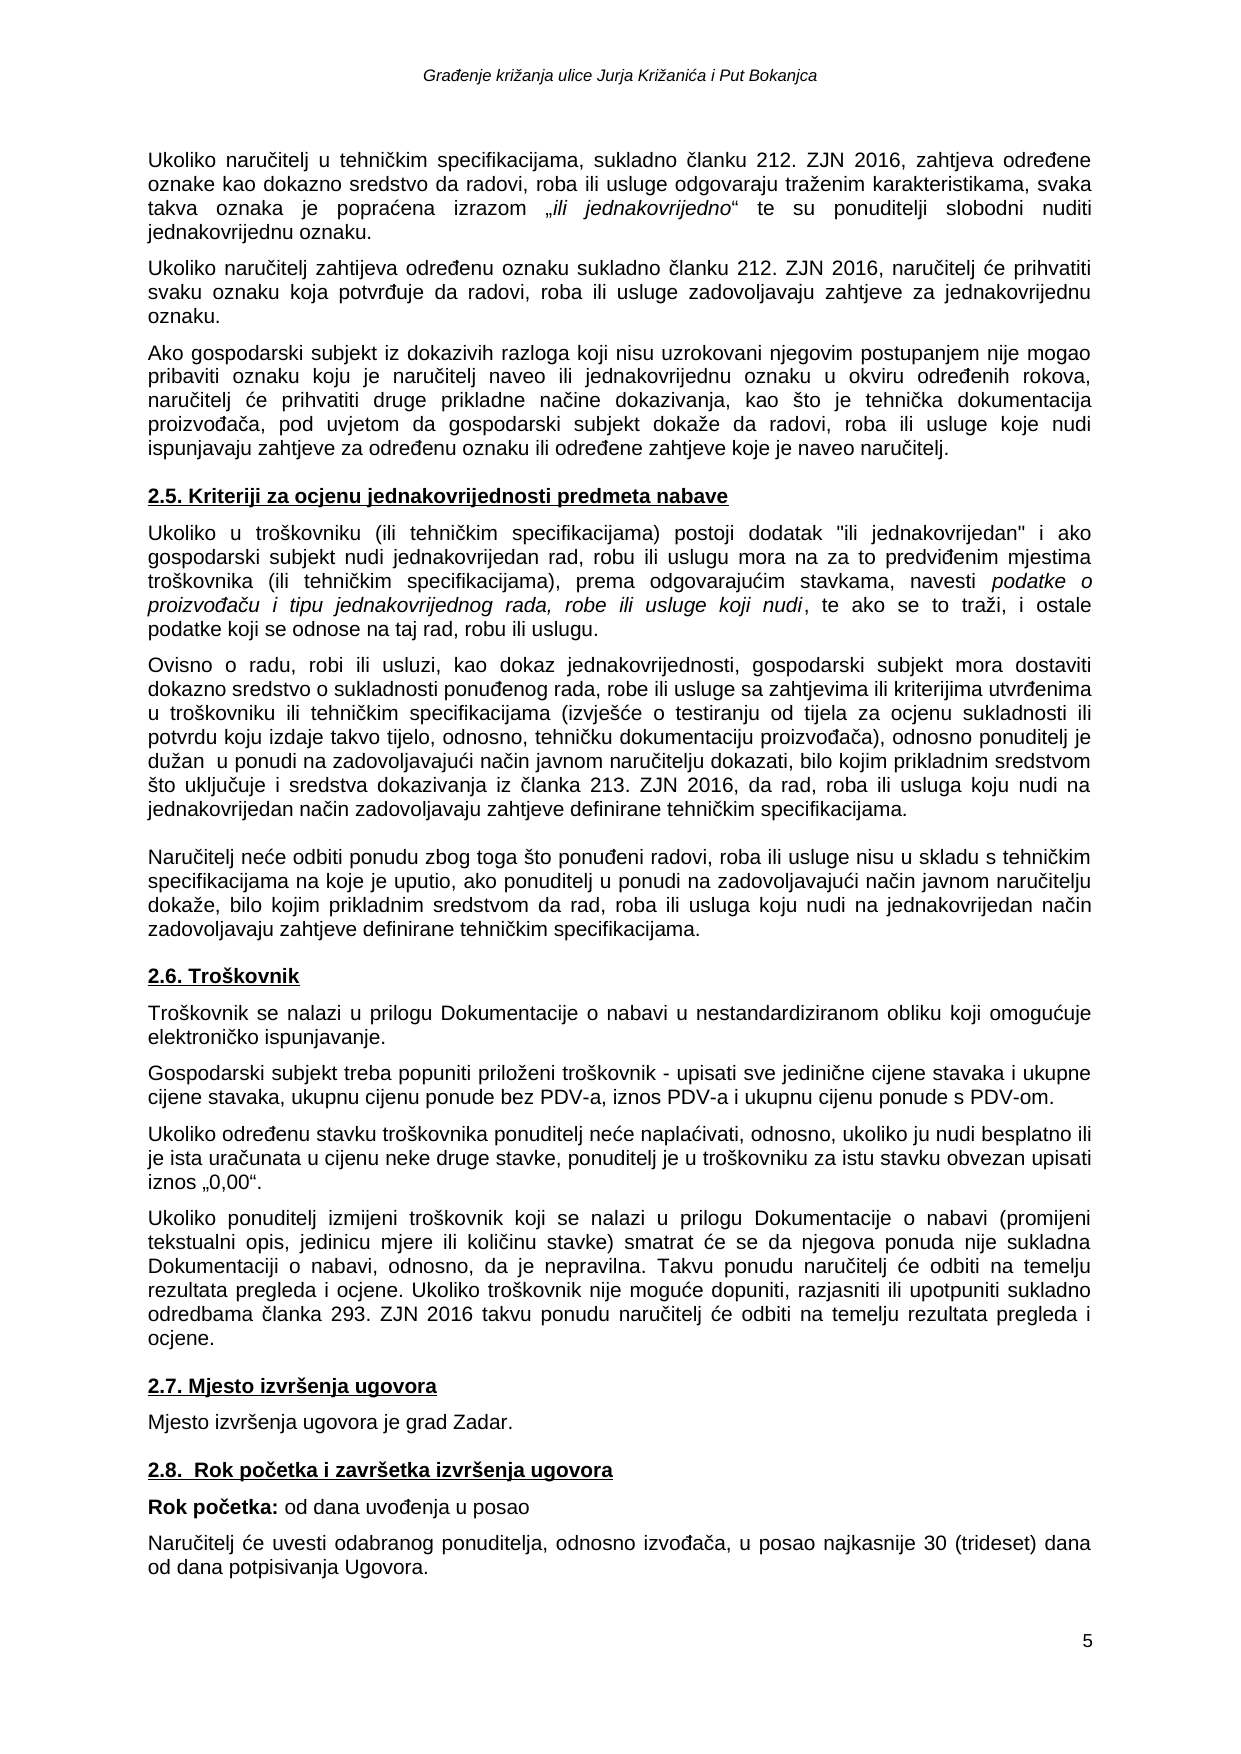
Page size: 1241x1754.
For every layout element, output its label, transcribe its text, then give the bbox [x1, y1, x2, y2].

text Mjesto izvršenja ugovora je grad Zadar. [148, 1410, 1093, 1434]
text Ukoliko u troškovniku (ili tehničkim specifikacijama) postoji dodatak "ili jednakovrijedan" i ako gospodarski subjekt nudi jednakovrijedan rad, robu ili uslugu mora na za to predviđenim mjestima troškovnika (ili tehničkim specifikacijama), prema odgovarajućim stavkama, navesti podatke o proizvođaču i tipu jednakovrijednog rada, robe ili usluge koji nudi, te ako se to traži, i ostale podatke koji se odnose na taj rad, robu ili uslugu. [148, 521, 1093, 640]
text Ukoliko određenu stavku troškovnika ponuditelj neće naplaćivati, odnosno, ukoliko ju nudi besplatno ili je ista uračunata u cijenu neke druge stavke, ponuditelj je u troškovniku za istu stavku obvezan upisati iznos „0,00“. [148, 1122, 1093, 1193]
text Naručitelj neće odbiti ponudu zbog toga što ponuđeni radovi, roba ili usluge nisu u skladu s tehničkim specifikacijama na koje je uputio, ako ponuditelj u ponudi na zadovoljavajući način javnom naručitelju dokaže, bilo kojim prikladnim sredstvom da rad, roba ili usluga koju nudi na jednakovrijedan način zadovoljavaju zahtjeve definirane tehničkim specifikacijama. [148, 844, 1093, 940]
text Gospodarski subjekt treba popuniti priloženi troškovnik - upisati sve jedinične cijene stavaka i ukupne cijene stavaka, ukupnu cijenu ponude bez PDV-a, iznos PDV-a i ukupnu cijenu ponude s PDV-om. [148, 1061, 1093, 1109]
text Ovisno o radu, robi ili usluzi, kao dokaz jednakovrijednosti, gospodarski subjekt mora dostaviti dokazno sredstvo o sukladnosti ponuđenog rada, robe ili usluge sa zahtjevima ili kriterijima utvrđenima u troškovniku ili tehničkim specifikacijama (izvješće o testiranju od tijela za ocjenu sukladnosti ili potvrdu koju izdaje takvo tijelo, odnosno, tehničku dokumentaciju proizvođača), odnosno ponuditelj je dužan u ponudi na zadovoljavajući način javnom naručitelju dokazati, bilo kojim prikladnim sredstvom što uključuje i sredstva dokazivanja iz članka 213. ZJN 2016, da rad, roba ili usluga koju nudi na jednakovrijedan način zadovoljavaju zahtjeve definirane tehničkim specifikacijama. [148, 653, 1093, 821]
text 2.5. Kriteriji za ocjenu jednakovrijednosti predmeta nabave [148, 484, 1093, 508]
text Troškovnik se nalazi u prilogu Dokumentacije o nabavi u nestandardiziranom obliku koji omogućuje elektroničko ispunjavanje. [148, 1001, 1093, 1049]
text Naručitelj će uvesti odabranog ponuditelja, odnosno izvođača, u posao najkasnije 30 (trideset) dana od dana potpisivanja Ugovora. [148, 1531, 1093, 1579]
text Ukoliko naručitelj zahtijeva određenu oznaku sukladno članku 212. ZJN 2016, naručitelj će prihvatiti svaku oznaku koja potvrđuje da radovi, roba ili usluge zadovoljavaju zahtjeve za jednakovrijednu oznaku. [148, 256, 1093, 328]
text Ako gospodarski subjekt iz dokazivih razloga koji nisu uzrokovani njegovim postupanjem nije mogao pribaviti oznaku koju je naručitelj naveo ili jednakovrijednu oznaku u okviru određenih rokova, naručitelj će prihvatiti druge prikladne načine dokazivanja, kao što je tehnička dokumentacija proizvođača, pod uvjetom da gospodarski subjekt dokaže da radovi, roba ili usluge koje nudi ispunjavaju zahtjeve za određenu oznaku ili određene zahtjeve koje je naveo naručitelj. [148, 340, 1093, 460]
text 2.7. Mjesto izvršenja ugovora [148, 1374, 1093, 1398]
text Rok početka: od dana uvođenja u posao [148, 1494, 1093, 1518]
text 2.6. Troškovnik [148, 964, 1093, 988]
text 2.8. Rok početka i završetka izvršenja ugovora [148, 1458, 1093, 1482]
text Ukoliko ponuditelj izmijeni troškovnik koji se nalazi u prilogu Dokumentacije o nabavi (promijeni tekstualni opis, jedinicu mjere ili količinu stavke) smatrat će se da njegova ponuda nije sukladna Dokumentaciji o nabavi, odnosno, da je nepravilna. Takvu ponudu naručitelj će odbiti na temelju rezultata pregleda i ocjene. Ukoliko troškovnik nije moguće dopuniti, razjasniti ili upotpuniti sukladno odredbama članka 293. ZJN 2016 takvu ponudu naručitelj će odbiti na temelju rezultata pregleda i ocjene. [148, 1206, 1093, 1350]
text Ukoliko naručitelj u tehničkim specifikacijama, sukladno članku 212. ZJN 2016, zahtjeva određene oznake kao dokazno sredstvo da radovi, roba ili usluge odgovaraju traženim karakteristikama, svaka takva oznaka je popraćena izrazom „ili jednakovrijedno“ te su ponuditelji slobodni nuditi jednakovrijednu oznaku. [148, 148, 1093, 243]
